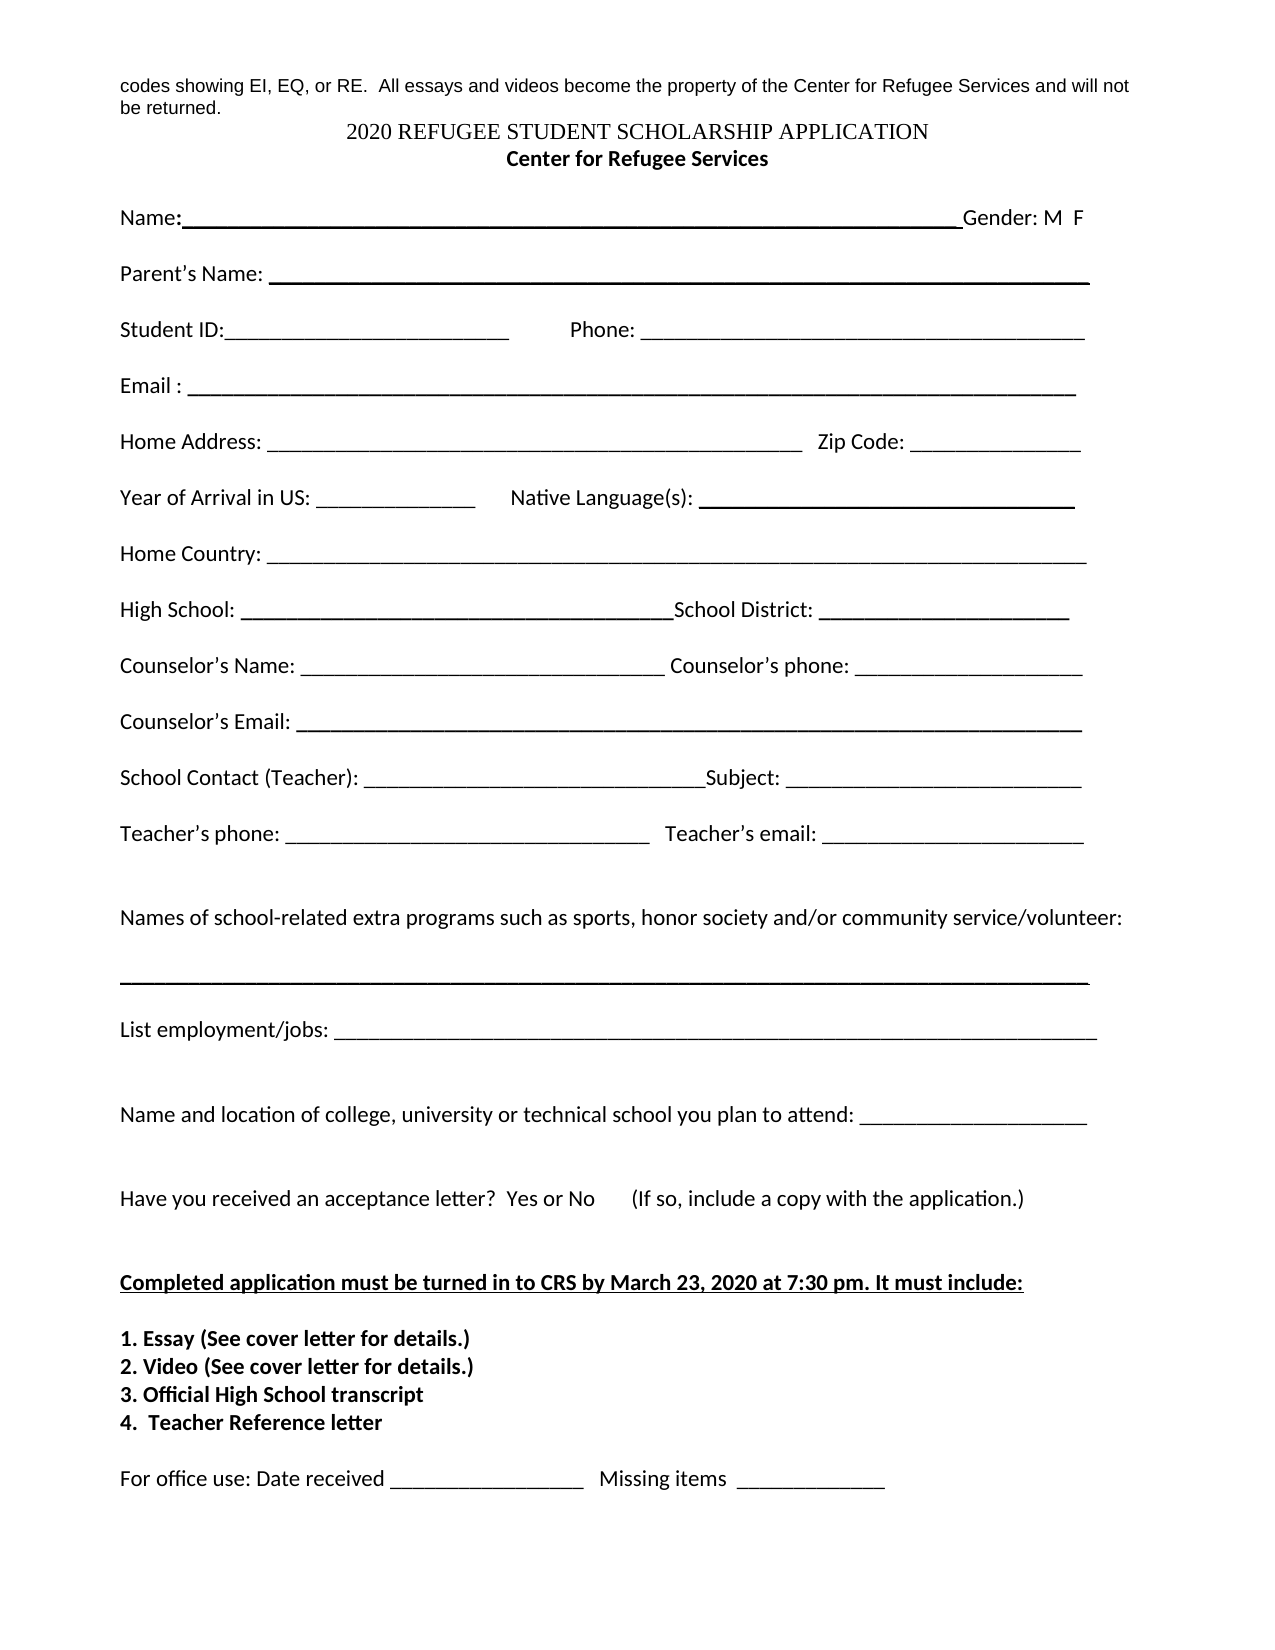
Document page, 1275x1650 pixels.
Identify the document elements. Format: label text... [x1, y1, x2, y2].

text Email : ______________________________________________________________________________ [120, 371, 1155, 399]
text Completed application must be turned in to CRS by March 23, 2020 at 7:30 pm. It must include: [120, 1268, 1155, 1296]
text Year of Arrival in US: ______________ Native Language(s): _________________________________ [120, 483, 1155, 511]
text For office use: Date received _________________ Missing items _____________ [120, 1464, 1155, 1492]
text Home Country: ________________________________________________________________________ [120, 539, 1155, 567]
text 1. Essay (See cover letter for details.) [120, 1324, 1155, 1352]
text High School: ______________________________________School District: ______________________ [120, 595, 1155, 623]
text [120, 75, 1155, 118]
text Parent’s Name: ________________________________________________________________________ [120, 259, 1155, 287]
text List employment/jobs: ___________________________________________________________________ [120, 1016, 1155, 1044]
text Teacher’s phone: ________________________________ Teacher’s email: _______________________ [120, 819, 1155, 876]
text Counselor’s Email: _____________________________________________________________________ [120, 707, 1155, 735]
text Have you received an acceptance letter? Yes or No (If so, include a copy with the application.) [120, 1184, 1155, 1212]
text 4. Teacher Reference letter [120, 1408, 1155, 1436]
text 3. Official High School transcript [120, 1380, 1155, 1408]
text 2. Video (See cover letter for details.) [120, 1352, 1155, 1380]
text Home Address: _______________________________________________ Zip Code: _______________ [120, 427, 1155, 455]
text 2020 REFUGEE STUDENT SCHOLARSHIP APPLICATION [120, 118, 1155, 144]
text Name:____________________________________________________________________ Gender: M F [120, 203, 1155, 231]
text _____________________________________________________________________________________ [120, 959, 1155, 988]
text Names of school-related extra programs such as sports, honor society and/or community service/volunteer: [120, 903, 1155, 932]
text Counselor’s Name: ________________________________ Counselor’s phone: ____________________ [120, 651, 1155, 679]
text Student ID:_________________________ Phone: _______________________________________ [120, 315, 1155, 343]
text Name and location of college, university or technical school you plan to attend: ____________________ [120, 1100, 1155, 1128]
text Center for Refugee Services [120, 144, 1155, 172]
text School Contact (Teacher): ______________________________Subject: __________________________ [120, 763, 1155, 791]
